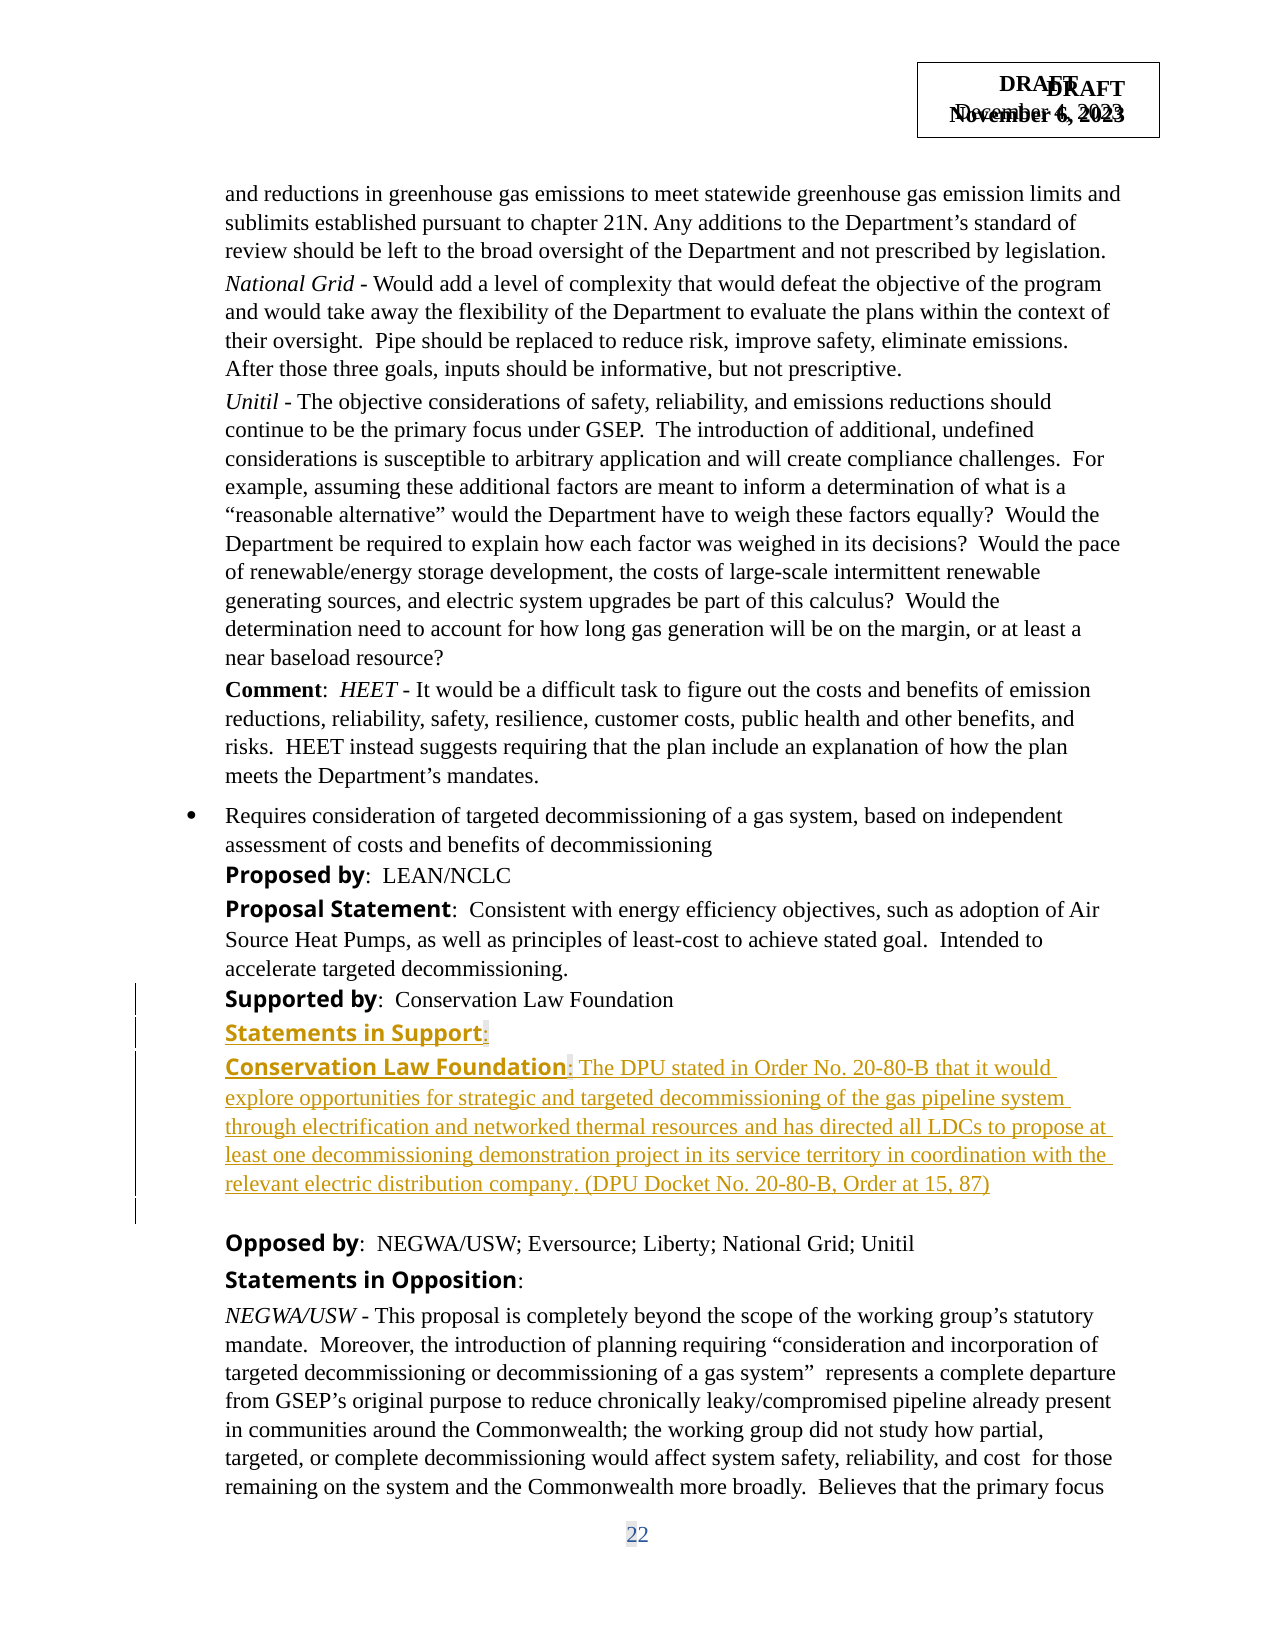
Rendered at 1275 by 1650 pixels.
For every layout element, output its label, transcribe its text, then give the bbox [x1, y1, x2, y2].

list Unitil - The objective considerations of safety, reliability, and emissions reductions should continue to be the primary focus under GSEP. The introduction of additional, undefined considerations is susceptible to arbitrary application and will create compliance challenges. For example, assuming these additional factors are meant to inform a determination of what is a “reasonable alternative” would the Department have to weigh these factors equally? Would the Department be required to explain how each factor was weighed in its decisions? Would the pace of renewable/energy storage development, the costs of large-scale intermittent renewable generating sources, and electric system upgrades be part of this calculus? Would the determination need to account for how long gas generation will be on the margin, or at least a near baseload resource? [225, 388, 1125, 670]
list Requires consideration of targeted decommissioning of a gas system, based on independent assessment of costs and benefits of decommissioning [187, 803, 1125, 857]
list Proposed by: LEAN/NCLC [225, 859, 1125, 891]
list Statements in Opposition: [225, 1264, 1125, 1296]
list Supported by: Conservation Law Foundation [225, 983, 1125, 1015]
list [225, 180, 1125, 264]
list Proposal Statement: Consistent with energy efficiency objectives, such as adoption of Air Source Heat Pumps, as well as principles of least-cost to achieve stated goal. Intended to accelerate targeted decommissioning. [225, 893, 1125, 981]
list Opposed by: NEGWA/USW; Eversource; Liberty; National Grid; Unitil [225, 1226, 1125, 1258]
list Comment: HEET - It would be a difficult task to figure out the costs and benefits of emission reductions, reliability, safety, resilience, customer costs, public health and other benefits, and risks. HEET instead suggests requiring that the plan include an explanation of how the plan meets the Department’s mandates. [225, 676, 1125, 788]
list National Grid - Would add a level of complexity that would defeat the objective of the program and would take away the flexibility of the Department to evaluate the plans within the context of their oversight. Pipe should be replaced to reduce risk, improve safety, eliminate emissions. After those three goals, inputs should be informative, but not prescriptive. [225, 270, 1125, 382]
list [225, 1302, 1125, 1499]
